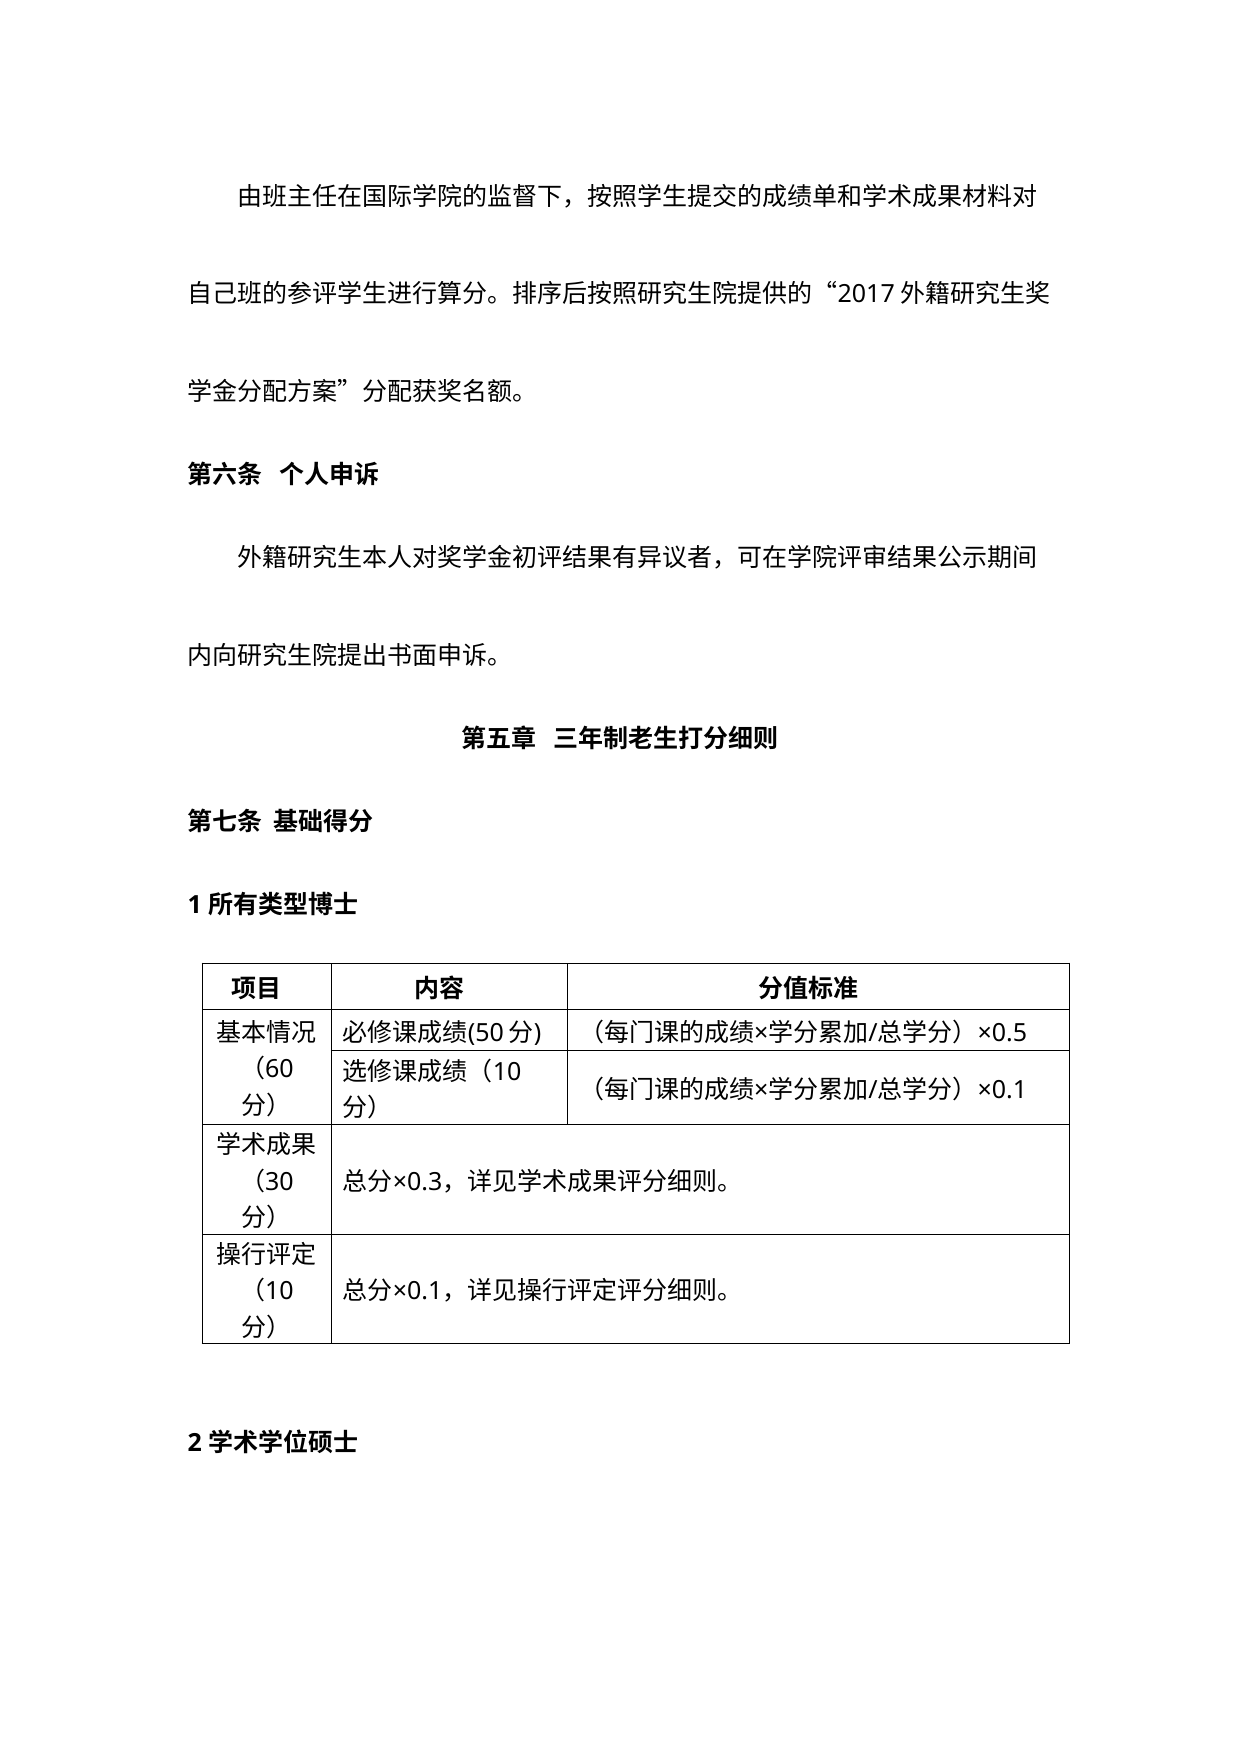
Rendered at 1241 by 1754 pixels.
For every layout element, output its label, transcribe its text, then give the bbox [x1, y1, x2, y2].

table_cell 总分×0.3，详见学术成果评分细则。 [332, 1125, 1069, 1233]
table_cell 必修课成绩(50分) [332, 1010, 567, 1050]
table_cell 操行评定 （10分） [203, 1235, 331, 1343]
text 1 所有类型博士 [187, 870, 1053, 935]
table_cell 选修课成绩（10分） [332, 1051, 567, 1124]
text 由班主任在国际学院的监督下，按照学生提交的成绩单和学术成果材料对自己班的参评学生进行算分。排序后按照研究生院提供的“2017外籍研究生奖学金分配方案”分配获奖名额。 [187, 162, 1053, 422]
text 第五章 三年制老生打分细则 [187, 704, 1053, 769]
table_cell 学术成果 （30分） [203, 1125, 331, 1233]
table_cell （每门课的成绩×学分累加/总学分）×0.5 [568, 1010, 1069, 1050]
table_header 项目 [203, 964, 331, 1009]
text 第六条 个人申诉 [187, 440, 1053, 505]
text 2 学术学位硕士 [187, 953, 1053, 1473]
table_cell （每门课的成绩×学分累加/总学分）×0.1 [568, 1051, 1069, 1124]
text 外籍研究生本人对奖学金初评结果有异议者，可在学院评审结果公示期间内向研究生院提出书面申诉。 [187, 523, 1053, 686]
table_cell 基本情况 （60分） [203, 1010, 331, 1124]
text 第七条 基础得分 [187, 787, 1053, 852]
table_header 内容 [332, 964, 567, 1009]
table_header 分值标准 [568, 964, 1069, 1009]
table_cell 总分×0.1，详见操行评定评分细则。 [332, 1235, 1069, 1343]
